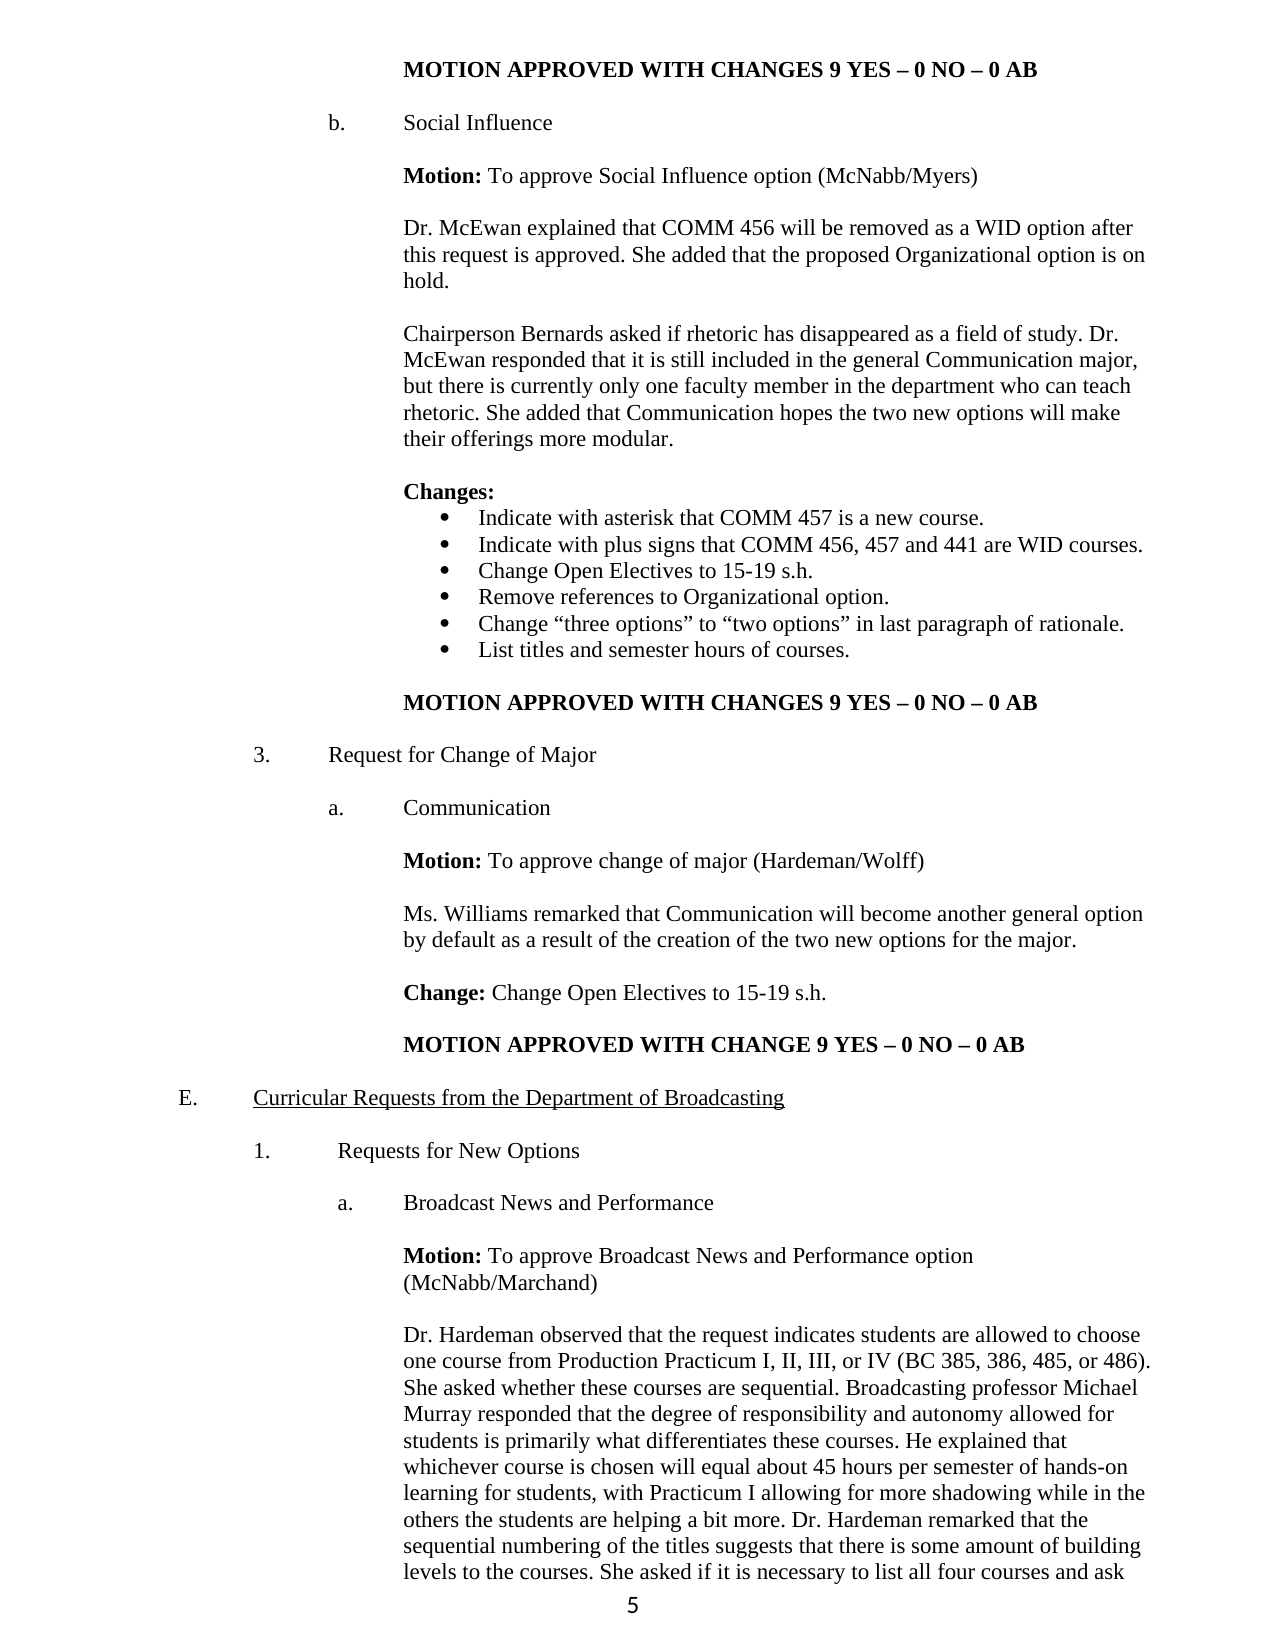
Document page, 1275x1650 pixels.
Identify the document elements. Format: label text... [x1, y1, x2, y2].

list Motion: To approve Social Influence option (McNabb/Myers) [403, 162, 1162, 188]
list Requests for New Options [253, 1137, 1162, 1163]
list Change Open Electives to 15-19 s.h. [441, 557, 1162, 583]
list Request for Change of Major [253, 741, 1162, 768]
list MOTION APPROVED WITH CHANGE 9 YES – 0 NO – 0 AB [403, 1031, 1162, 1058]
list Changes: [403, 478, 1162, 504]
list Indicate with asterisk that COMM 457 is a new course. [441, 504, 1162, 531]
list Dr. McEwan explained that COMM 456 will be removed as a WID option after this request is approved. She added that the proposed Organizational option is on hold. [403, 214, 1162, 293]
list Chairperson Bernards asked if rhetoric has disappeared as a field of study. Dr. McEwan responded that it is still included in the general Communication major, but there is currently only one faculty member in the department who can teach rhetoric. She added that Communication hopes the two new options will make their offerings more modular. [403, 320, 1162, 452]
list MOTION APPROVED WITH CHANGES 9 YES – 0 NO – 0 AB [403, 56, 1162, 83]
list Indicate with plus signs that COMM 456, 457 and 441 are WID courses. [441, 531, 1162, 557]
list Broadcast News and Performance [337, 1189, 1162, 1216]
list List titles and semester hours of courses. [441, 636, 1162, 662]
list Curricular Requests from the Department of Broadcasting [178, 1084, 1162, 1110]
list Remove references to Organizational option. [441, 583, 1162, 610]
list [403, 1321, 1162, 1585]
list Change “three options” to “two options” in last paragraph of rationale. [441, 610, 1162, 636]
list Social Influence [328, 109, 1162, 135]
list MOTION APPROVED WITH CHANGES 9 YES – 0 NO – 0 AB [403, 689, 1162, 715]
list Motion: To approve Broadcast News and Performance option (McNabb/Marchand) [403, 1242, 1162, 1295]
list Motion: To approve change of major (Hardeman/Wolff) [403, 847, 1162, 873]
list Ms. Williams remarked that Communication will become another general option by default as a result of the creation of the two new options for the major. [403, 899, 1162, 952]
list Communication [328, 794, 1162, 821]
list Change: Change Open Electives to 15-19 s.h. [403, 979, 1162, 1005]
